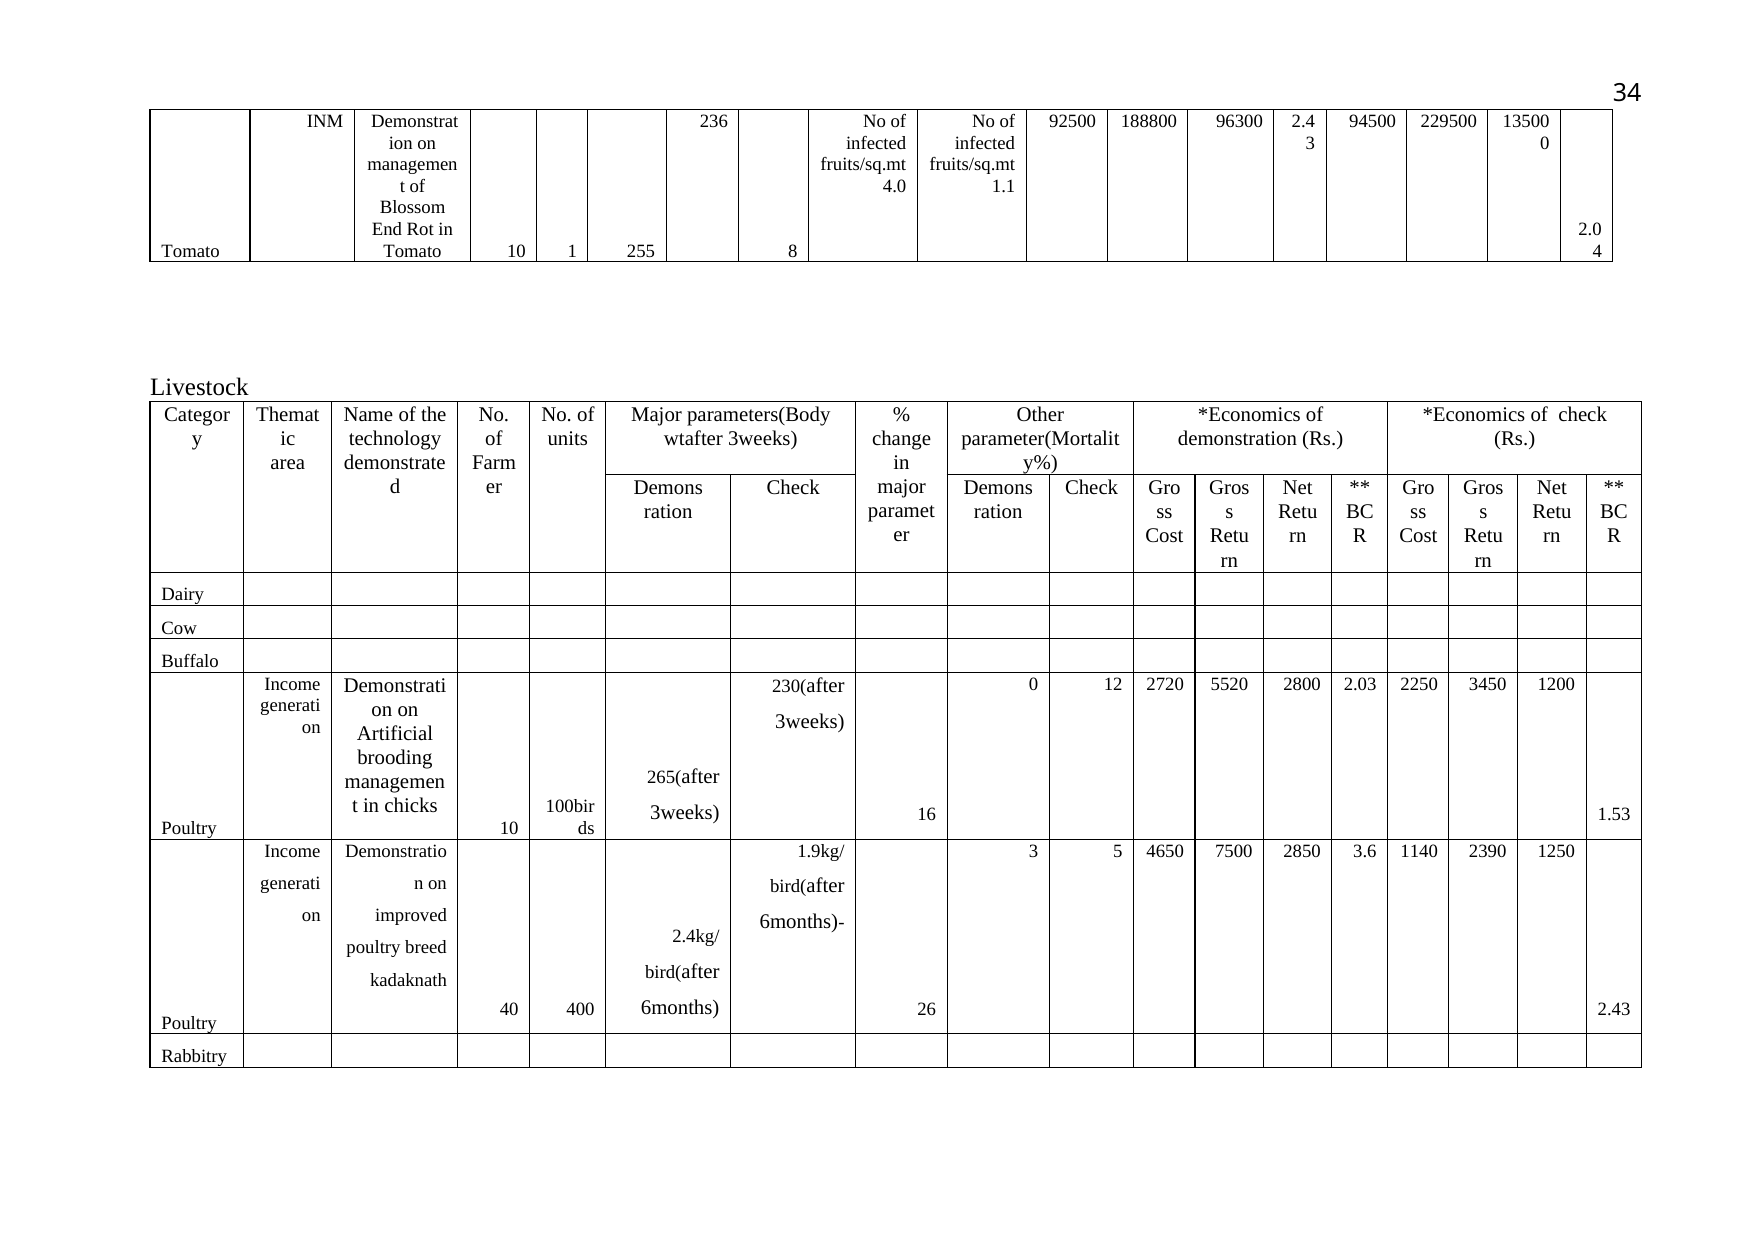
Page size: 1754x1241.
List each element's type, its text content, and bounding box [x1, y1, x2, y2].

table_cell 3 [948, 840, 1049, 1033]
table_cell 5 [1050, 840, 1133, 1033]
table_cell [1332, 573, 1387, 605]
table_cell [1196, 1034, 1263, 1067]
table_cell 7500 [1196, 840, 1263, 1033]
table_cell [1264, 606, 1331, 638]
table_header *Economics of check (Rs.) [1388, 402, 1641, 474]
table_cell [1196, 606, 1263, 638]
table_cell Net Return [1264, 475, 1331, 572]
table_header Name of the technology demonstrated [332, 402, 457, 572]
table_cell 2.43 [1587, 840, 1641, 1033]
table_cell [1388, 1034, 1448, 1067]
table_cell [1449, 573, 1517, 605]
table_cell 12 [1050, 673, 1133, 838]
table_cell 230(after 3weeks) [731, 673, 855, 838]
table_cell [948, 573, 1049, 605]
table_header Other parameter(Mortality%) [948, 402, 1133, 474]
table_cell [856, 606, 947, 638]
table_cell [731, 639, 855, 672]
table_header No. of Farmer [458, 402, 529, 572]
table_cell 135000 [1488, 110, 1560, 261]
table_cell ** BCR [1587, 475, 1641, 572]
table_cell [458, 573, 529, 605]
table_cell [244, 606, 331, 638]
table_cell 2250 [1388, 673, 1448, 838]
table_cell Demonstration on improved poultry breed kadaknath [332, 840, 457, 1033]
table_cell Net Return [1518, 475, 1586, 572]
table_cell INM [251, 110, 354, 261]
table_cell [1134, 606, 1194, 638]
table_cell [530, 573, 605, 605]
table_cell Buffalo [151, 639, 243, 672]
table_cell Income generation [244, 673, 331, 838]
table_header Major parameters(Body wtafter 3weeks) [606, 402, 855, 474]
table_cell 2800 [1264, 673, 1331, 838]
table_cell 2850 [1264, 840, 1331, 1033]
table_cell 94500 [1327, 110, 1406, 261]
table_cell [1050, 573, 1133, 605]
table_cell [1587, 606, 1641, 638]
table_cell [1587, 1034, 1641, 1067]
table_cell [1449, 1034, 1517, 1067]
table_cell [1196, 573, 1263, 605]
table_cell [856, 1034, 947, 1067]
table_cell Poultry [151, 673, 243, 838]
table_cell [1332, 639, 1387, 672]
table_cell 255 [588, 110, 666, 261]
table_cell [1388, 573, 1448, 605]
table_cell 1 [537, 110, 587, 261]
table_cell [856, 573, 947, 605]
table_cell [458, 1034, 529, 1067]
table_cell 10 [458, 673, 529, 838]
table_cell [530, 639, 605, 672]
table_cell 2390 [1449, 840, 1517, 1033]
table_cell 5520 [1196, 673, 1263, 838]
table_cell Demonstration on Artificial brooding management in chicks [332, 673, 457, 838]
table_cell 2.03 [1332, 673, 1387, 838]
table_cell [731, 1034, 855, 1067]
table_cell 1.53 [1587, 673, 1641, 838]
table_cell Dairy [151, 573, 243, 605]
table_cell Poultry [151, 840, 243, 1033]
table_cell 1250 [1518, 840, 1586, 1033]
table_cell [606, 639, 730, 672]
table_cell [606, 1034, 730, 1067]
table_cell 1140 [1388, 840, 1448, 1033]
table_cell [1449, 606, 1517, 638]
table_cell [530, 1034, 605, 1067]
table_cell [948, 1034, 1049, 1067]
table_cell 100birds [530, 673, 605, 838]
table_cell Gross Cost [1388, 475, 1448, 572]
table_cell 0 [948, 673, 1049, 838]
table_cell [1518, 1034, 1586, 1067]
table_header *Economics of demonstration (Rs.) [1134, 402, 1387, 474]
table_cell 2.04 [1561, 110, 1612, 261]
table_cell [1518, 606, 1586, 638]
table_cell 188800 [1108, 110, 1187, 261]
table_cell Cow [151, 606, 243, 638]
table_cell [1196, 639, 1263, 672]
table_cell 2.43 [1274, 110, 1326, 261]
table_cell [1264, 1034, 1331, 1067]
table_cell [332, 573, 457, 605]
table_cell [948, 639, 1049, 672]
table_cell No of infected fruits/sq.mt 4.0 [809, 110, 917, 261]
table_cell [606, 606, 730, 638]
table_cell [1518, 573, 1586, 605]
table_cell 1.9kg/bird(after 6months)- [731, 840, 855, 1033]
table_cell 2720 [1134, 673, 1194, 838]
table_cell [1388, 639, 1448, 672]
table_cell [1449, 639, 1517, 672]
table_cell No of infected fruits/sq.mt 1.1 [918, 110, 1026, 261]
table_cell Demons ration [948, 475, 1049, 572]
table_cell [606, 573, 730, 605]
table_cell 229500 [1407, 110, 1487, 261]
table_cell 4650 [1134, 840, 1194, 1033]
table_cell [244, 573, 331, 605]
table_cell [1050, 639, 1133, 672]
table_cell 10 [471, 110, 536, 261]
table_cell Demonstration on management of Blossom End Rot in Tomato [355, 110, 470, 261]
table_cell [458, 639, 529, 672]
table_cell [1050, 1034, 1133, 1067]
table_cell [530, 606, 605, 638]
table_cell [1264, 573, 1331, 605]
table_cell [731, 573, 855, 605]
table_cell [244, 639, 331, 672]
table_header No. of units [530, 402, 605, 572]
table_cell Income generation [244, 840, 331, 1033]
table_cell [332, 606, 457, 638]
table_cell 8 [739, 110, 808, 261]
table_cell ** BCR [1332, 475, 1387, 572]
table_cell [1332, 606, 1387, 638]
table_cell [1050, 606, 1133, 638]
table_cell 236 [667, 110, 738, 261]
table_cell [244, 1034, 331, 1067]
table_cell 96300 [1188, 110, 1273, 261]
table_cell Gross Cost [1134, 475, 1194, 572]
table_cell [1332, 1034, 1387, 1067]
table_cell [332, 1034, 457, 1067]
table_cell 400 [530, 840, 605, 1033]
table_cell [1134, 639, 1194, 672]
table_cell [332, 639, 457, 672]
table_cell [1518, 639, 1586, 672]
table_cell 3.6 [1332, 840, 1387, 1033]
table_cell 26 [856, 840, 947, 1033]
table_cell [731, 606, 855, 638]
table_cell [1264, 639, 1331, 672]
table_cell 92500 [1027, 110, 1107, 261]
table_cell [1134, 1034, 1194, 1067]
table_cell [948, 606, 1049, 638]
table_cell Gross Return [1196, 475, 1263, 572]
table_cell [1134, 573, 1194, 605]
table_header % change in major parameter [856, 402, 947, 572]
table_cell 265(after 3weeks) [606, 673, 730, 838]
table_cell Check [1050, 475, 1133, 572]
table_cell Demons ration [606, 475, 730, 572]
table_cell 2.4kg/bird(after 6months) [606, 840, 730, 1033]
text Livestock [150, 372, 1641, 401]
table_header Category [151, 402, 243, 572]
table_header Thematic area [244, 402, 331, 572]
table_cell Rabbitry [151, 1034, 243, 1067]
table_cell [1388, 606, 1448, 638]
table_cell Tomato [151, 110, 249, 261]
table_cell 3450 [1449, 673, 1517, 838]
table_cell 40 [458, 840, 529, 1033]
table_cell 16 [856, 673, 947, 838]
table_cell [856, 639, 947, 672]
table_cell [458, 606, 529, 638]
table_cell [1587, 573, 1641, 605]
table_cell Check [731, 475, 855, 572]
table_cell [1587, 639, 1641, 672]
table_cell Gross Return [1449, 475, 1517, 572]
table_cell 1200 [1518, 673, 1586, 838]
